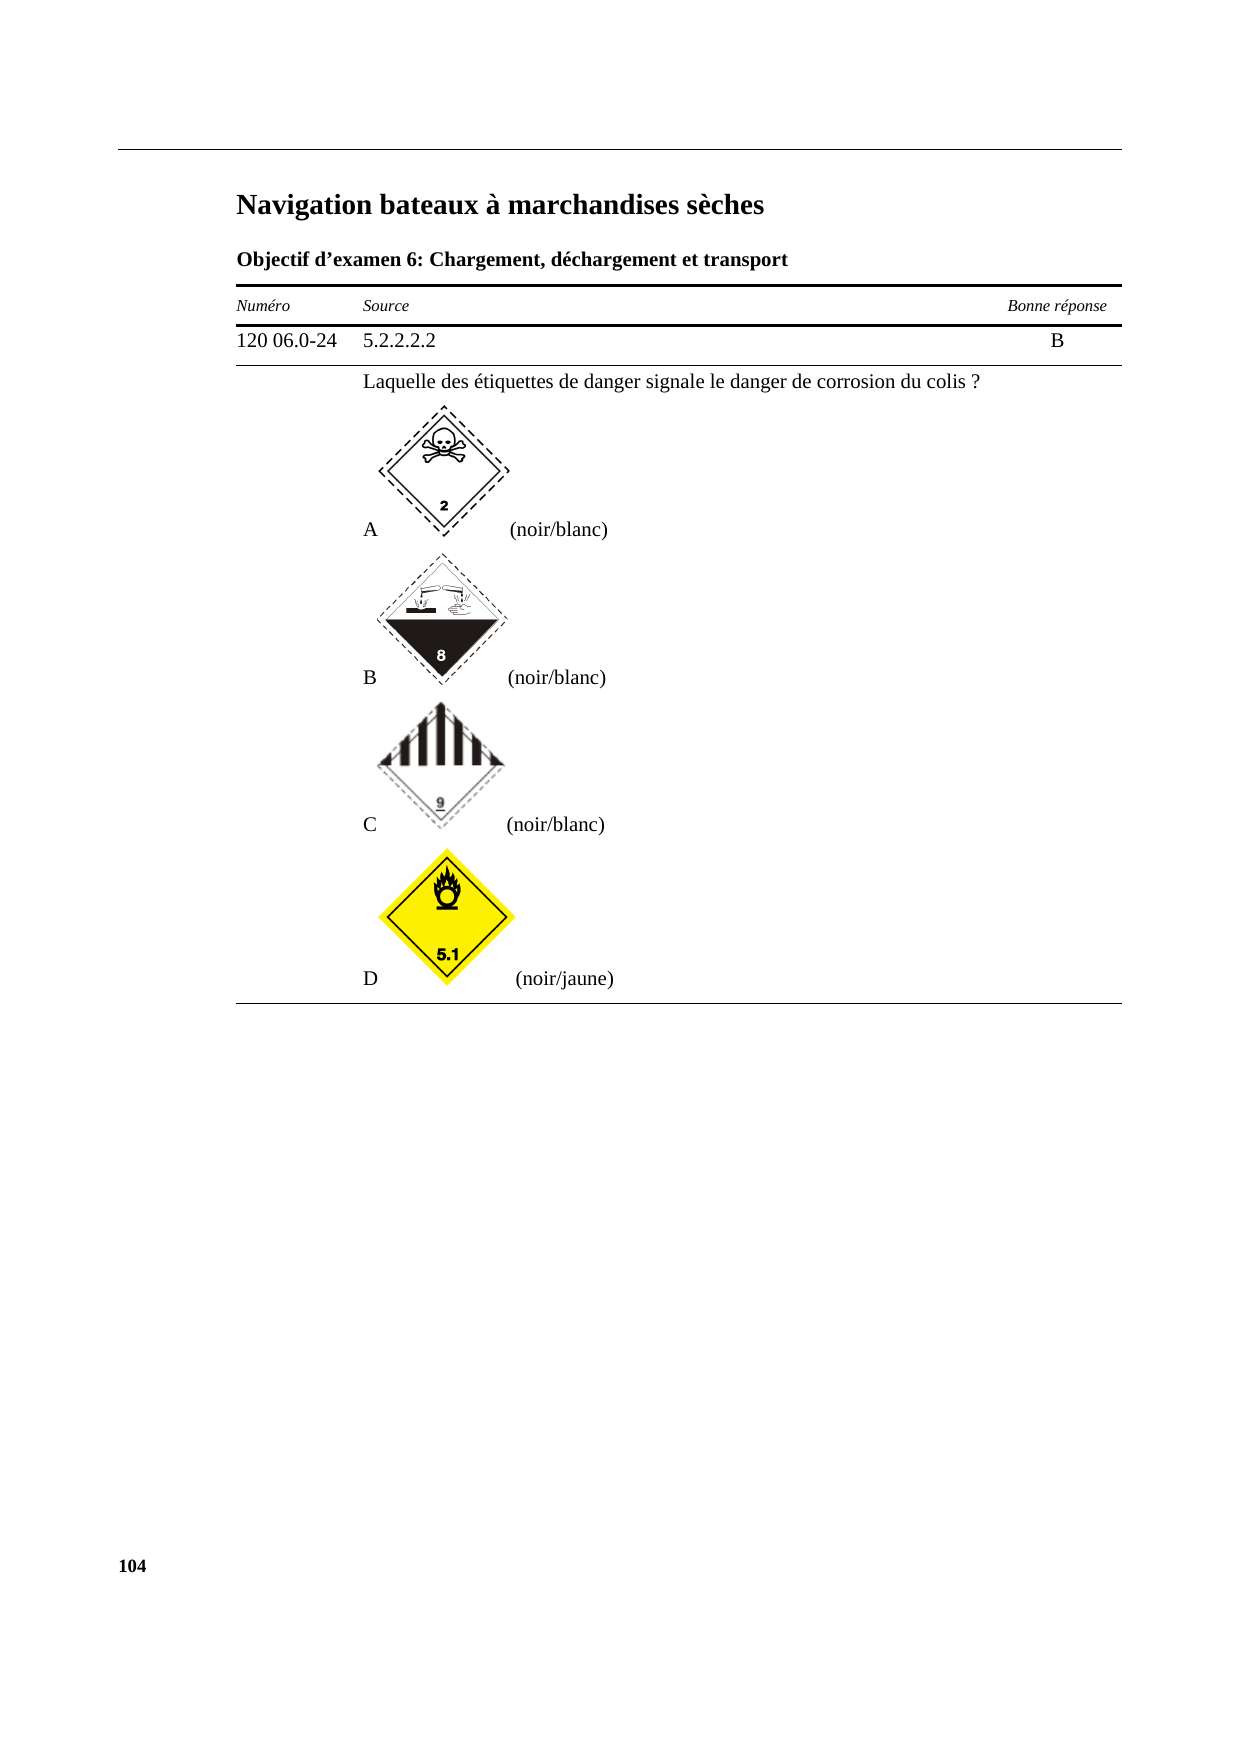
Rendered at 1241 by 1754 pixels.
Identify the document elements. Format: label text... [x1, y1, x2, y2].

picture [376, 553, 508, 685]
picture [378, 848, 516, 986]
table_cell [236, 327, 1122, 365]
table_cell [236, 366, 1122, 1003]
table_cell Numéro [236, 287, 363, 324]
table_header Navigation bateaux à marchandises sèches Objectif d’examen 6: Chargement, déchargement et transport [236, 177, 1122, 283]
picture [378, 405, 510, 537]
table_cell Bonne réponse [1004, 287, 1122, 324]
picture [376, 701, 507, 832]
table_cell Source [363, 287, 1004, 324]
